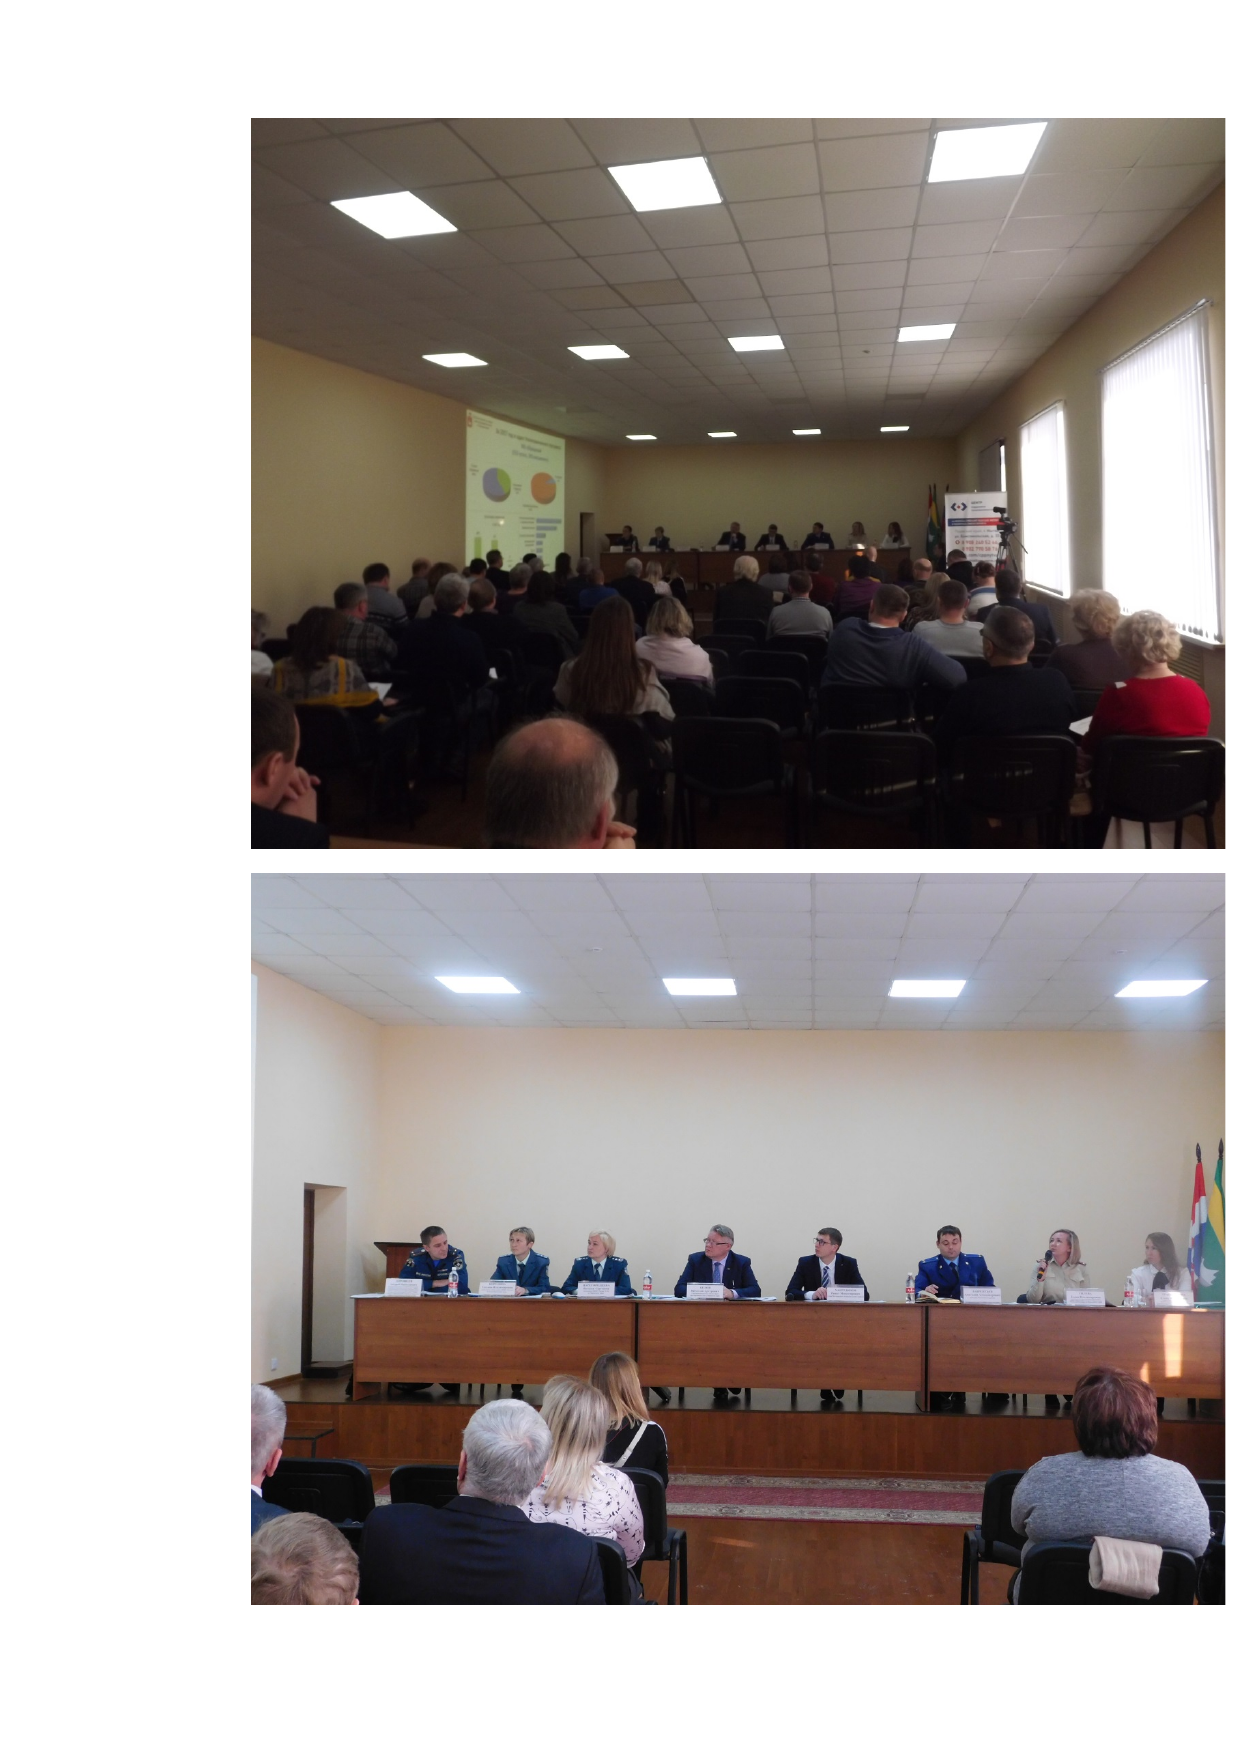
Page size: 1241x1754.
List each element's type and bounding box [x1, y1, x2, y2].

picture [251, 873, 1226, 1605]
picture [251, 118, 1226, 849]
